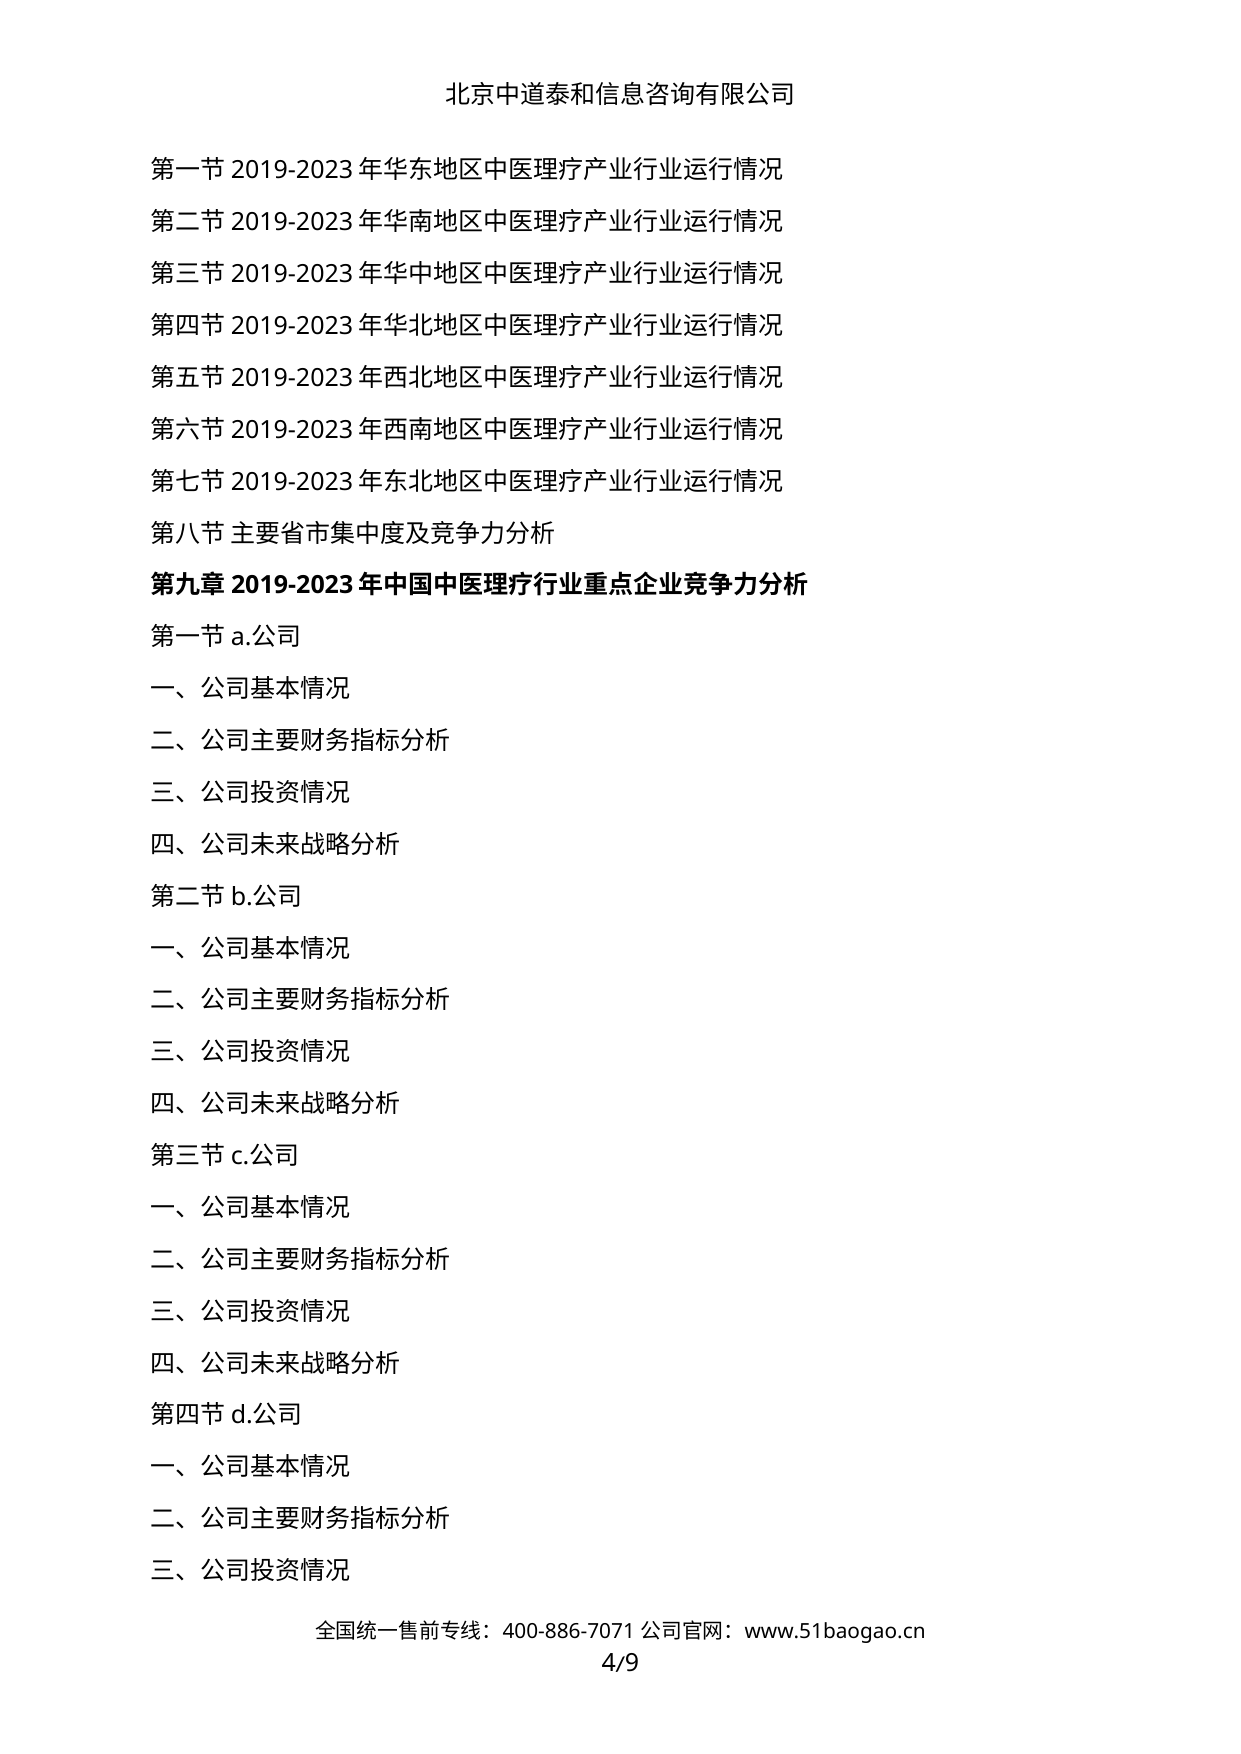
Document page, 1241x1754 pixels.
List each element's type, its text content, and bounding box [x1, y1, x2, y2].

text 第一节 2019-2023年华东地区中医理疗产业行业运行情况 [150, 150, 1090, 186]
text 三、公司投资情况 [150, 772, 1090, 809]
text 二、公司主要财务指标分析 [150, 980, 1090, 1016]
text 第九章 2019-2023年中国中医理疗行业重点企业竞争力分析 [150, 565, 1090, 601]
text 二、公司主要财务指标分析 [150, 1239, 1090, 1276]
text 第七节 2019-2023年东北地区中医理疗产业行业运行情况 [150, 461, 1090, 497]
text 第四节 d.公司 [150, 1395, 1090, 1431]
text 第三节 c.公司 [150, 1136, 1090, 1172]
text 第六节 2019-2023年西南地区中医理疗产业行业运行情况 [150, 409, 1090, 446]
text 二、公司主要财务指标分析 [150, 721, 1090, 757]
text 四、公司未来战略分析 [150, 1343, 1090, 1379]
text 第三节 2019-2023年华中地区中医理疗产业行业运行情况 [150, 254, 1090, 290]
text 第四节 2019-2023年华北地区中医理疗产业行业运行情况 [150, 306, 1090, 342]
text 三、公司投资情况 [150, 1032, 1090, 1068]
text 四、公司未来战略分析 [150, 824, 1090, 861]
text 一、公司基本情况 [150, 928, 1090, 964]
text 三、公司投资情况 [150, 1551, 1090, 1587]
text 一、公司基本情况 [150, 669, 1090, 705]
text 一、公司基本情况 [150, 1187, 1090, 1224]
text 第八节 主要省市集中度及竞争力分析 [150, 513, 1090, 549]
text 第二节 2019-2023年华南地区中医理疗产业行业运行情况 [150, 202, 1090, 238]
text 一、公司基本情况 [150, 1447, 1090, 1483]
text 第二节 b.公司 [150, 876, 1090, 912]
text 二、公司主要财务指标分析 [150, 1499, 1090, 1535]
text 第五节 2019-2023年西北地区中医理疗产业行业运行情况 [150, 357, 1090, 394]
text 三、公司投资情况 [150, 1291, 1090, 1327]
text 第一节 a.公司 [150, 617, 1090, 653]
text 四、公司未来战略分析 [150, 1084, 1090, 1120]
